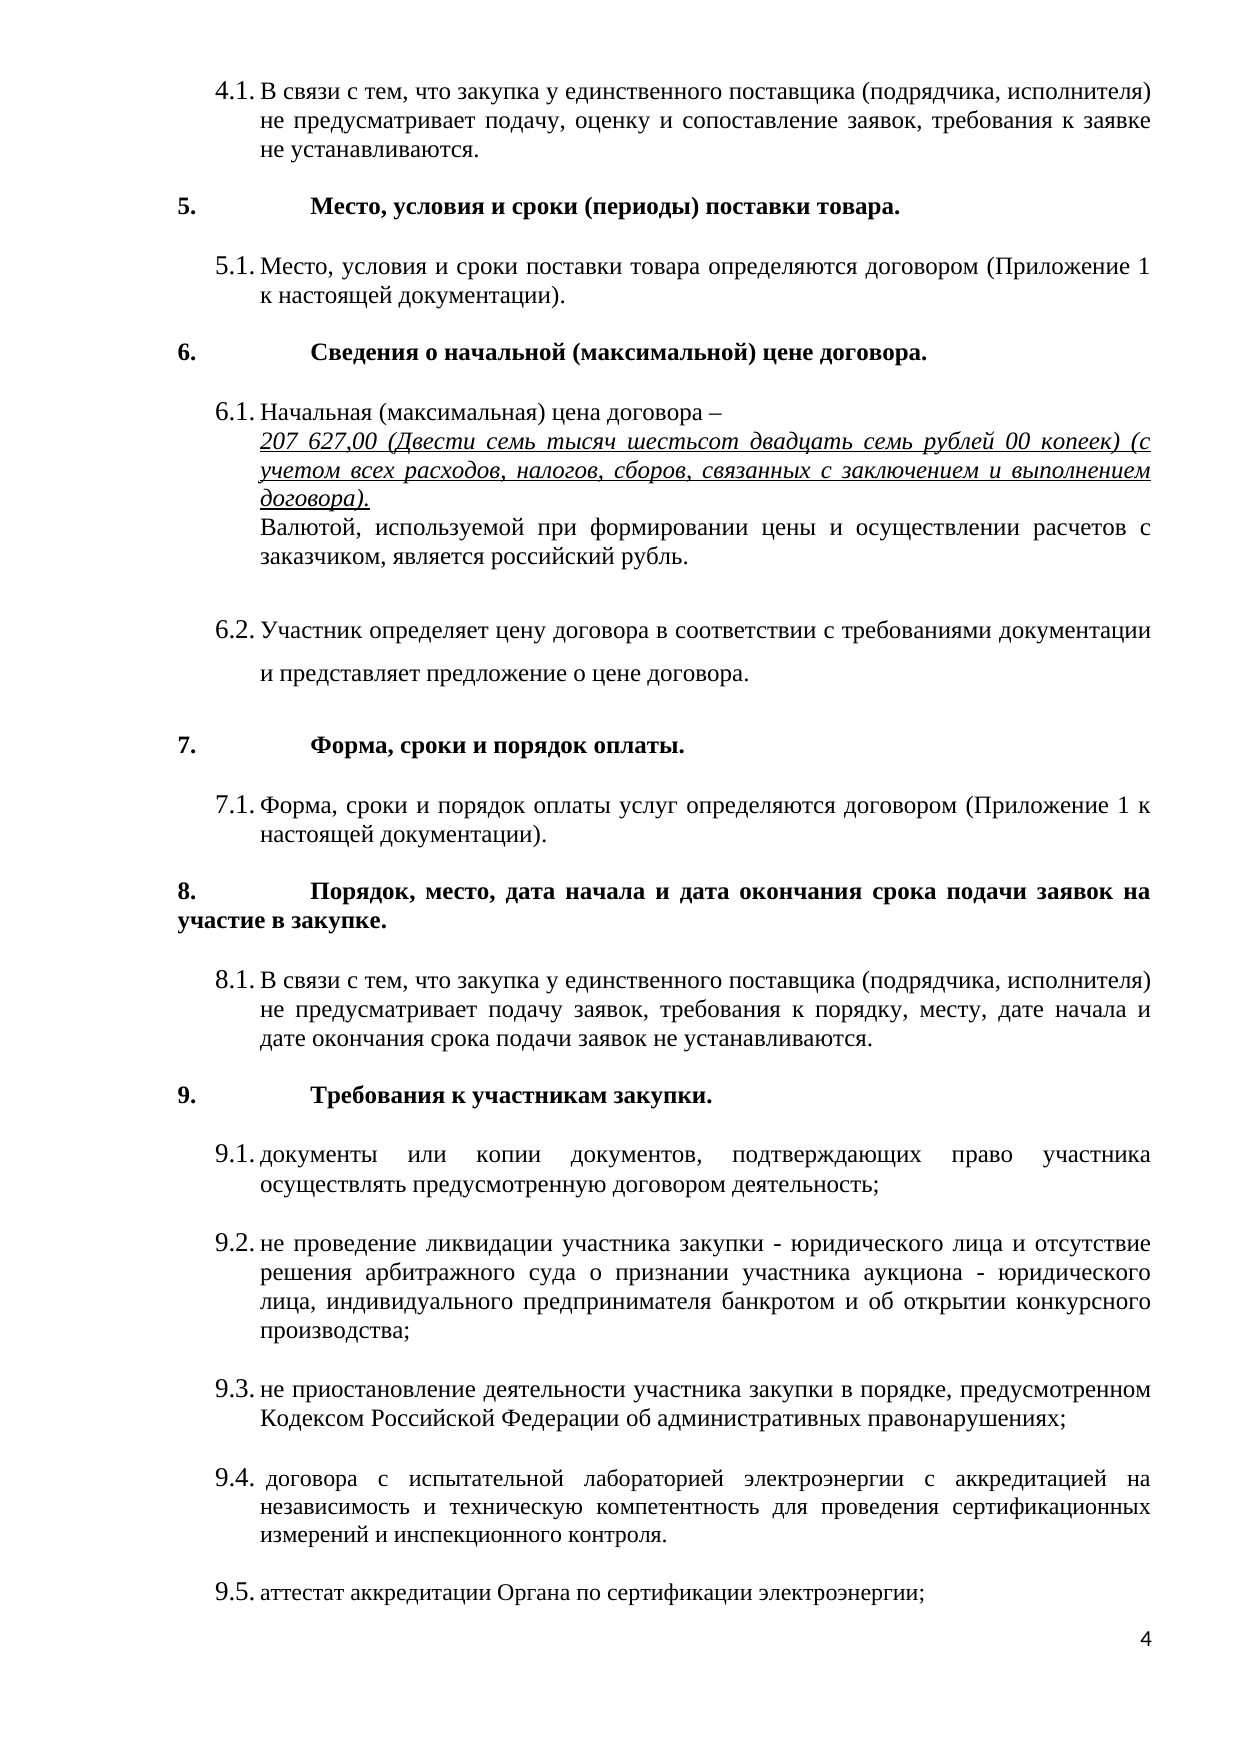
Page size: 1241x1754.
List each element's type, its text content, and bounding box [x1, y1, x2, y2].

list Начальная (максимальная) цена договора – [215, 395, 1152, 426]
list аттестат аккредитации Органа по сертификации электроэнергии; [215, 1575, 1152, 1606]
list Требования к участникам закупки. [177, 1080, 1152, 1109]
list договора с испытательной лабораторией электроэнергии с аккредитацией на независимость и техническую компетентность для проведения сертификационных измерений и инспекционного контроля. [215, 1461, 1152, 1547]
list Место, условия и сроки поставки товара определяются договором (Приложение 1 к настоящей документации). [215, 249, 1152, 309]
list не приостановление деятельности участника закупки в порядке, предусмотренном Кодексом Российской Федерации об административных правонарушениях; [215, 1372, 1152, 1432]
list Валютой, используемой при формировании цены и осуществлении расчетов с заказчиком, является российский рубль. [260, 512, 1152, 570]
list Сведения о начальной (максимальной) цене договора. [177, 337, 1152, 366]
list документы или копии документов, подтверждающих право участника осуществлять предусмотренную договором деятельность; [215, 1138, 1152, 1197]
list не проведение ликвидации участника закупки - юридического лица и отсутствие решения арбитражного суда о признании участника аукциона - юридического лица, индивидуального предпринимателя банкротом и об открытии конкурсного производства; [215, 1226, 1152, 1344]
list 207 627,00 (Двести семь тысяч шестьсот двадцать семь рублей 00 копеек) (с учетом всех расходов, налогов, сборов, связанных с заключением и выполнением договора). [260, 426, 1152, 512]
list Участник определяет цену договора в соответствии с требованиями документации и представляет предложение о цене договора. [215, 613, 1152, 687]
list Форма, сроки и порядок оплаты. [177, 730, 1152, 759]
list Форма, сроки и порядок оплаты услуг определяются договором (Приложение 1 к настоящей документации). [215, 788, 1152, 848]
list В связи с тем, что закупка у единственного поставщика (подрядчика, исполнителя) не предусматривает подачу, оценку и сопоставление заявок, требования к заявке не устанавливаются. [215, 74, 1152, 162]
list Порядок, место, дата начала и дата окончания срока подачи заявок на участие в закупке. [177, 876, 1152, 934]
list В связи с тем, что закупка у единственного поставщика (подрядчика, исполнителя) не предусматривает подачу заявок, требования к порядку, месту, дате начала и дате окончания срока подачи заявок не устанавливаются. [215, 963, 1152, 1051]
list Место, условия и сроки (периоды) поставки товара. [177, 191, 1152, 220]
